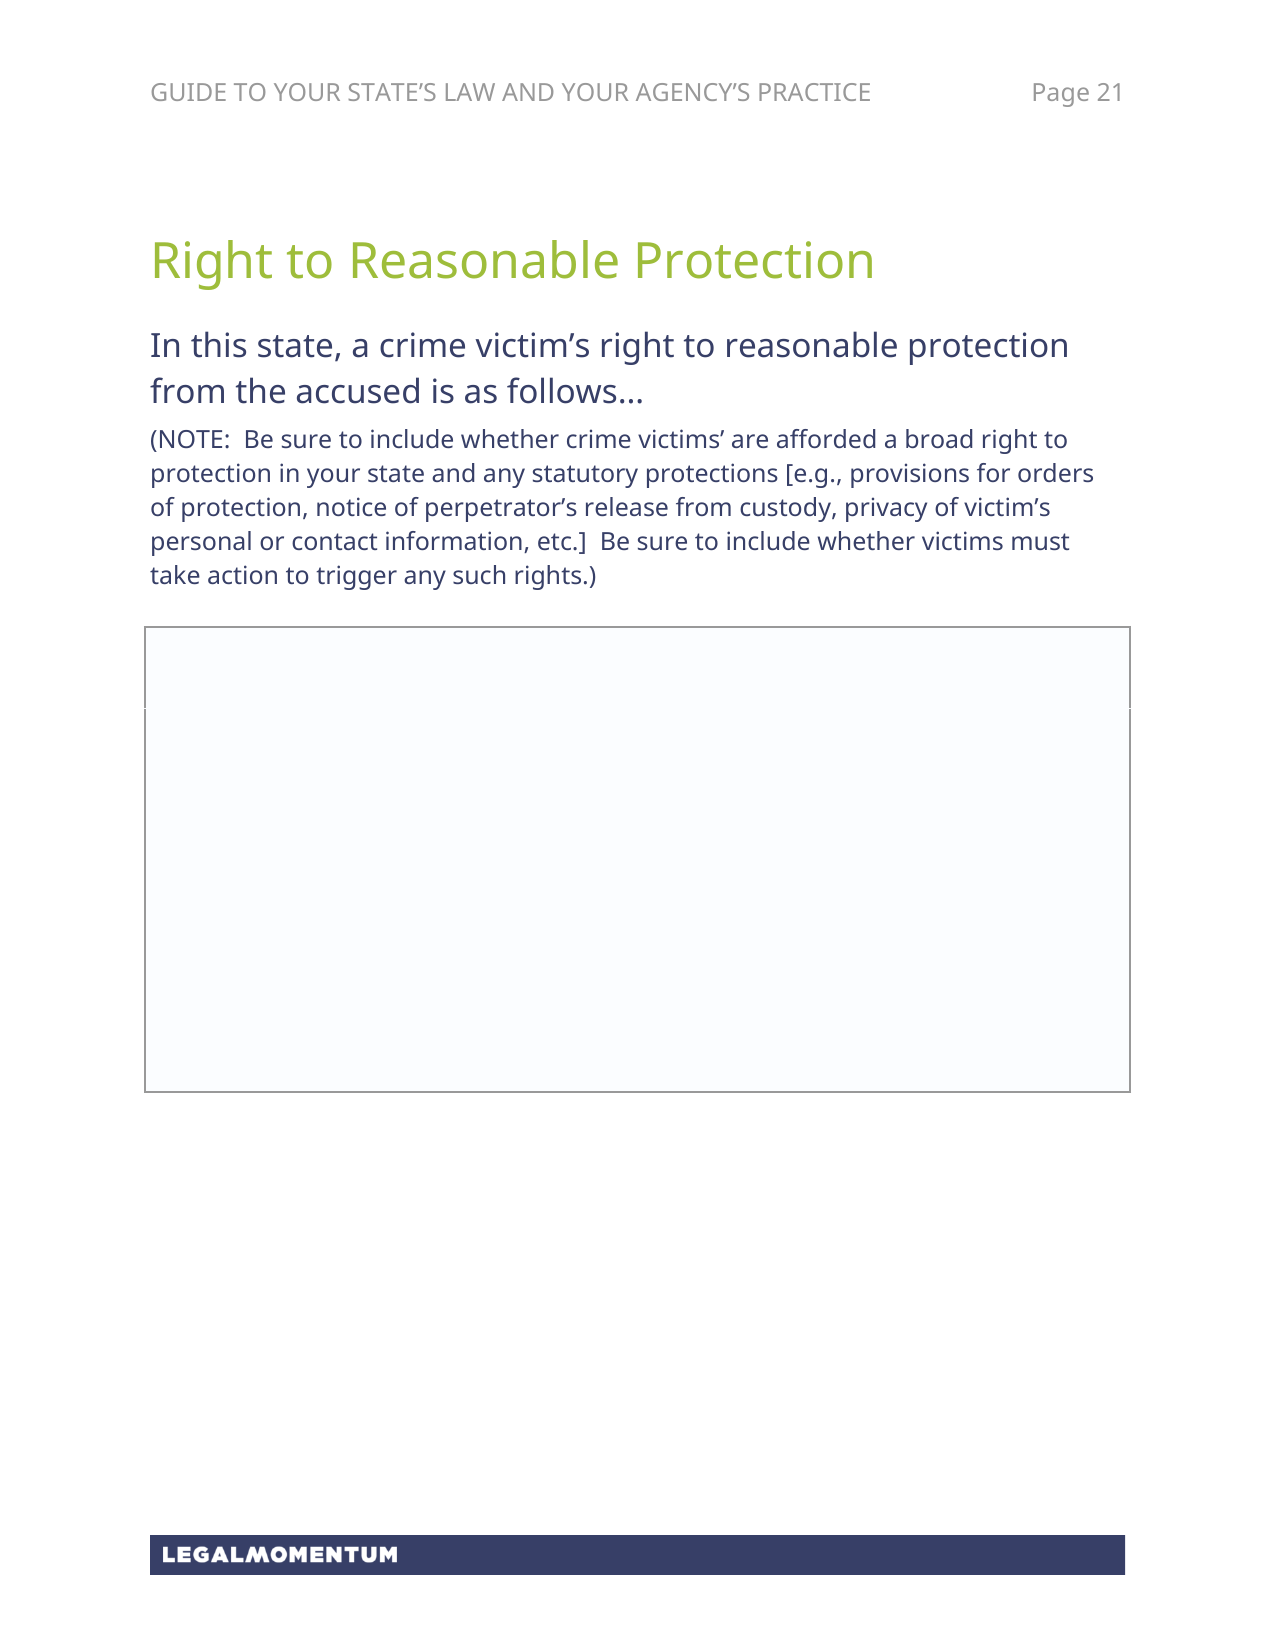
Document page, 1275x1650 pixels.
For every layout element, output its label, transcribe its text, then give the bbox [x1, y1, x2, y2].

text (NOTE: Be sure to include whether crime victims’ are afforded a broad right to protection in your state and any statutory protections [e.g., provisions for orders of protection, notice of perpetrator’s release from custody, privacy of victim’s personal or contact information, etc.] Be sure to include whether victims must take action to trigger any such rights.) [150, 421, 1125, 592]
subtitle In this state, a crime victim’s right to reasonable protection from the accused is as follows… [150, 322, 1125, 413]
subtitle Right to Reasonable Protection [150, 225, 1125, 293]
picture [150, 1535, 1125, 1575]
